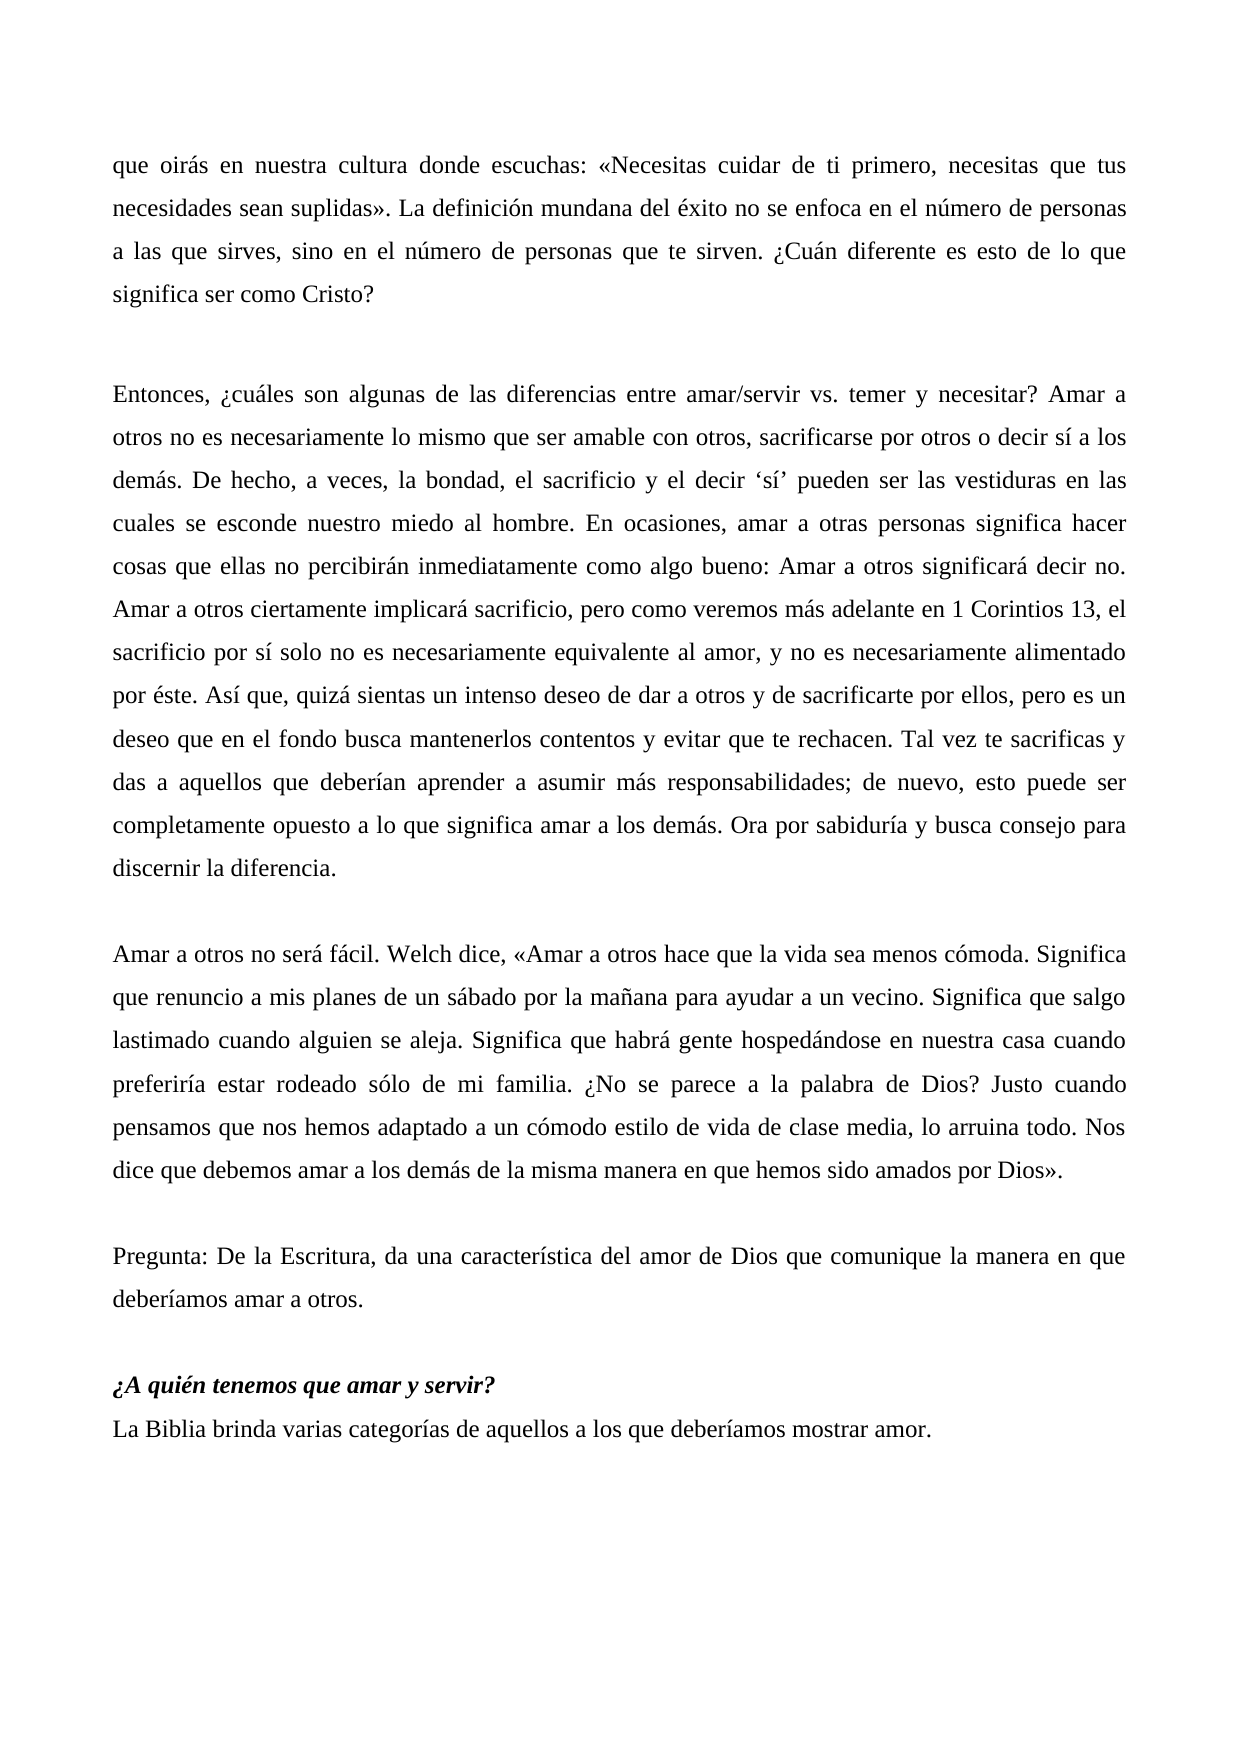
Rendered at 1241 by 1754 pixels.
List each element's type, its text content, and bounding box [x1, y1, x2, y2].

text La Biblia brinda varias categorías de aquellos a los que deberíamos mostrar amor. [112, 1414, 1128, 1442]
text Amar a otros no será fácil. Welch dice, «Amar a otros hace que la vida sea menos cómoda. Significa que renuncio a mis planes de un sábado por la mañana para ayudar a un vecino. Significa que salgo lastimado cuando alguien se aleja. Significa que habrá gente hospedándose en nuestra casa cuando preferiría estar rodeado sólo de mi familia. ¿No se parece a la palabra de Dios? Justo cuando pensamos que nos hemos adaptado a un cómodo estilo de vida de clase media, lo arruina todo. Nos dice que debemos amar a los demás de la misma manera en que hemos sido amados por Dios». [112, 939, 1128, 1184]
text Entonces, ¿cuáles son algunas de las diferencias entre amar/servir vs. temer y necesitar? Amar a otros no es necesariamente lo mismo que ser amable con otros, sacrificarse por otros o decir sí a los demás. De hecho, a veces, la bondad, el sacrificio y el decir ‘sí’ pueden ser las vestiduras en las cuales se esconde nuestro miedo al hombre. En ocasiones, amar a otras personas significa hacer cosas que ellas no percibirán inmediatamente como algo bueno: Amar a otros significará decir no. Amar a otros ciertamente implicará sacrificio, pero como veremos más adelante en 1 Corintios 13, el sacrificio por sí solo no es necesariamente equivalente al amor, y no es necesariamente alimentado por éste. Así que, quizá sientas un intenso deseo de dar a otros y de sacrificarte por ellos, pero es un deseo que en el fondo busca mantenerlos contentos y evitar que te rechacen. Tal vez te sacrificas y das a aquellos que deberían aprender a asumir más responsabilidades; de nuevo, esto puede ser completamente opuesto a lo que significa amar a los demás. Ora por sabiduría y busca consejo para discernir la diferencia. [112, 379, 1128, 882]
text ¿A quién tenemos que amar y servir? [112, 1371, 1128, 1399]
text Pregunta: De la Escritura, da una característica del amor de Dios que comunique la manera en que deberíamos amar a otros. [112, 1241, 1128, 1313]
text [112, 150, 1128, 308]
